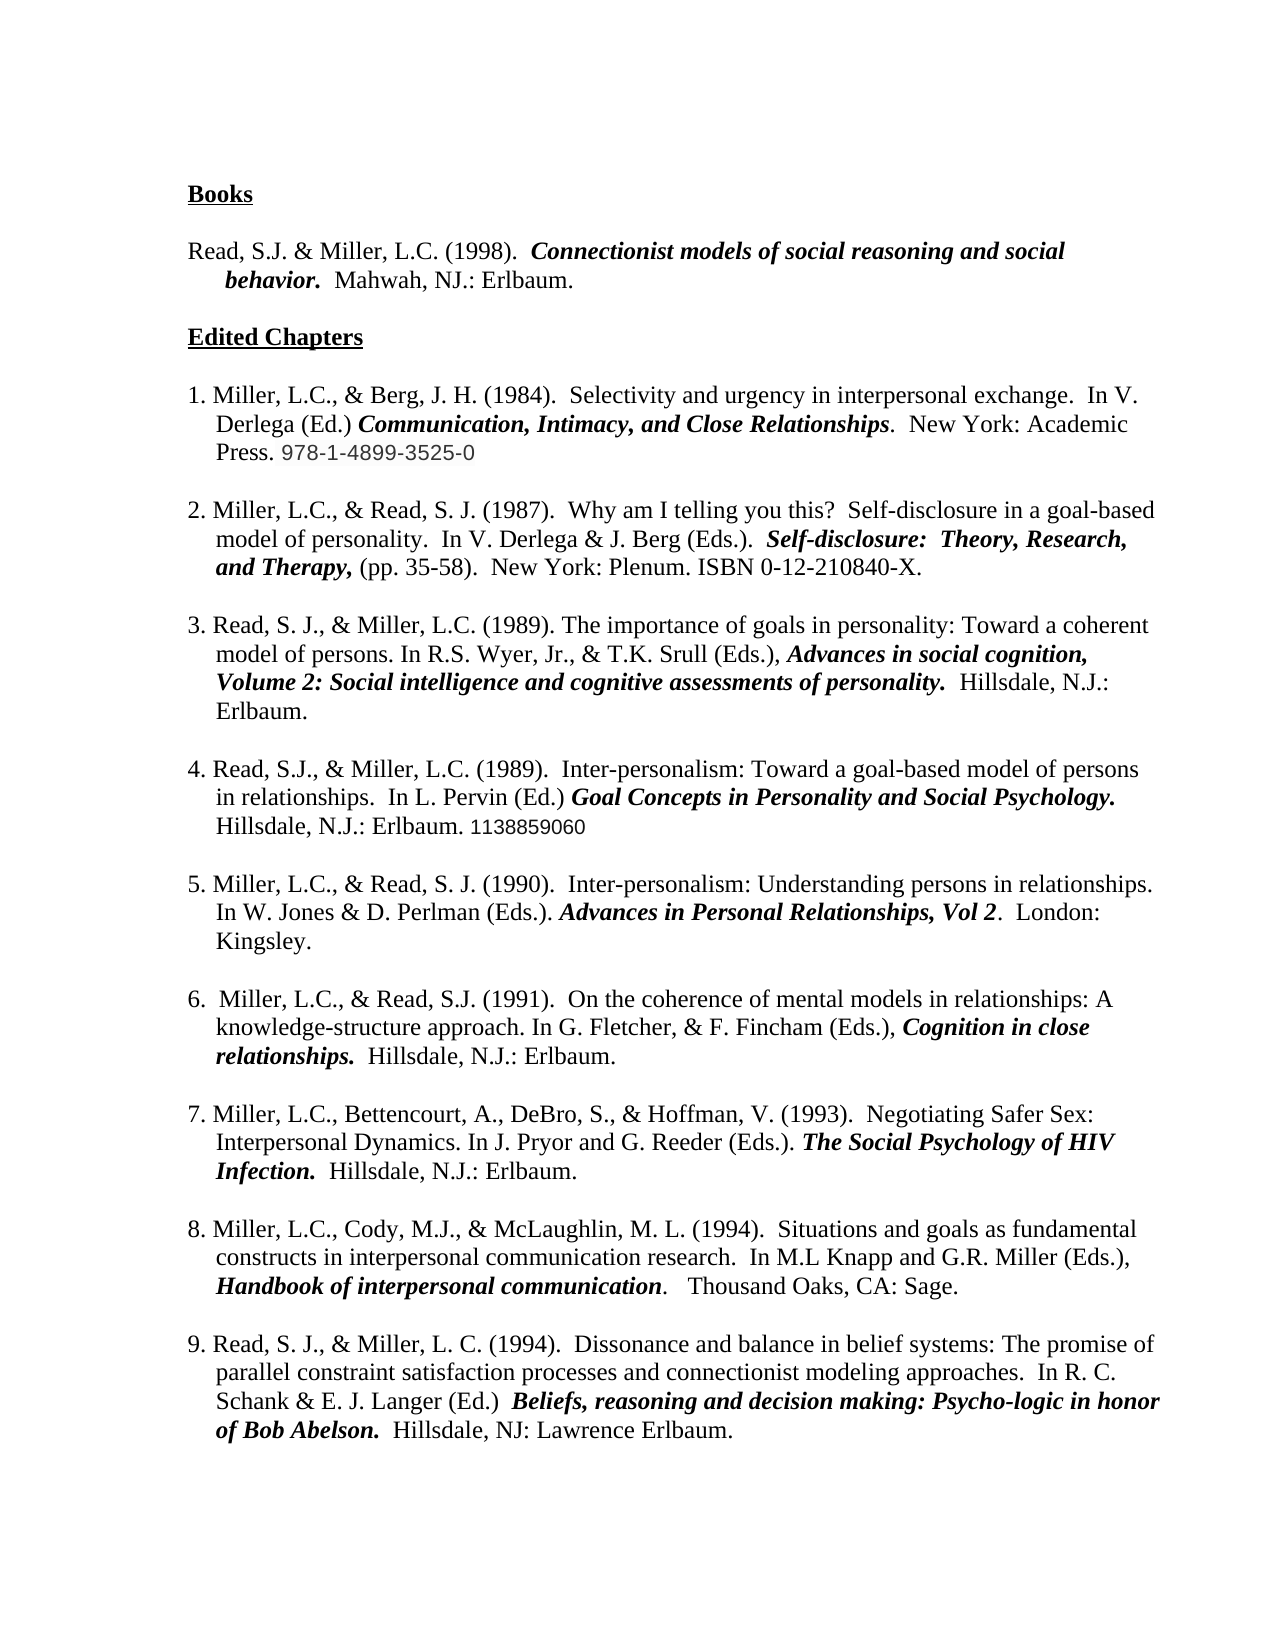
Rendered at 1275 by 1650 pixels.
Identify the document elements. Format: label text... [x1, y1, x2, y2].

text 2. Miller, L.C., & Read, S. J. (1987). Why am I telling you this? Self-disclosure in a goal-based model of personality. In V. Derlega & J. Berg (Eds.). Self-disclosure: Theory, Research, and Therapy, (pp. 35-58). New York: Plenum. ISBN 0-12-210840-X. [187, 495, 1162, 581]
text 1. Miller, L.C., & Berg, J. H. (1984). Selectivity and urgency in interpersonal exchange. In V. Derlega (Ed.) Communication, Intimacy, and Close Relationships. New York: Academic Press. 978-1-4899-3525-0 [187, 380, 1162, 466]
text Books [187, 179, 1162, 207]
text 3. Read, S. J., & Miller, L.C. (1989). The importance of goals in personality: Toward a coherent model of persons. In R.S. Wyer, Jr., & T.K. Srull (Eds.), Advances in social cognition, Volume 2: Social intelligence and cognitive assessments of personality. Hillsdale, N.J.: Erlbaum. [187, 610, 1162, 725]
text 6. Miller, L.C., & Read, S.J. (1991). On the coherence of mental models in relationships: A knowledge-structure approach. In G. Fletcher, & F. Fincham (Eds.), Cognition in close relationships. Hillsdale, N.J.: Erlbaum. [187, 984, 1162, 1070]
text Read, S.J. & Miller, L.C. (1998). Connectionist models of social reasoning and social behavior. Mahwah, NJ.: Erlbaum. [187, 236, 1162, 294]
text 7. Miller, L.C., Bettencourt, A., DeBro, S., & Hoffman, V. (1993). Negotiating Safer Sex: Interpersonal Dynamics. In J. Pryor and G. Reeder (Eds.). The Social Psychology of HIV Infection. Hillsdale, N.J.: Erlbaum. [187, 1099, 1162, 1185]
text Edited Chapters [187, 322, 1162, 351]
text 5. Miller, L.C., & Read, S. J. (1990). Inter-personalism: Understanding persons in relationships. In W. Jones & D. Perlman (Eds.). Advances in Personal Relationships, Vol 2. London: Kingsley. [187, 869, 1162, 955]
text 4. Read, S.J., & Miller, L.C. (1989). Inter-personalism: Toward a goal-based model of persons in relationships. In L. Pervin (Ed.) Goal Concepts in Personality and Social Psychology. Hillsdale, N.J.: Erlbaum. 1138859060 [187, 754, 1162, 840]
text 9. Read, S. J., & Miller, L. C. (1994). Dissonance and balance in belief systems: The promise of parallel constraint satisfaction processes and connectionist modeling approaches. In R. C. Schank & E. J. Langer (Ed.) Beliefs, reasoning and decision making: Psycho-logic in honor of Bob Abelson. Hillsdale, NJ: Lawrence Erlbaum. [187, 1329, 1162, 1444]
text 8. Miller, L.C., Cody, M.J., & McLaughlin, M. L. (1994). Situations and goals as fundamental constructs in interpersonal communication research. In M.L Knapp and G.R. Miller (Eds.), Handbook of interpersonal communication. Thousand Oaks, CA: Sage. [187, 1214, 1162, 1300]
